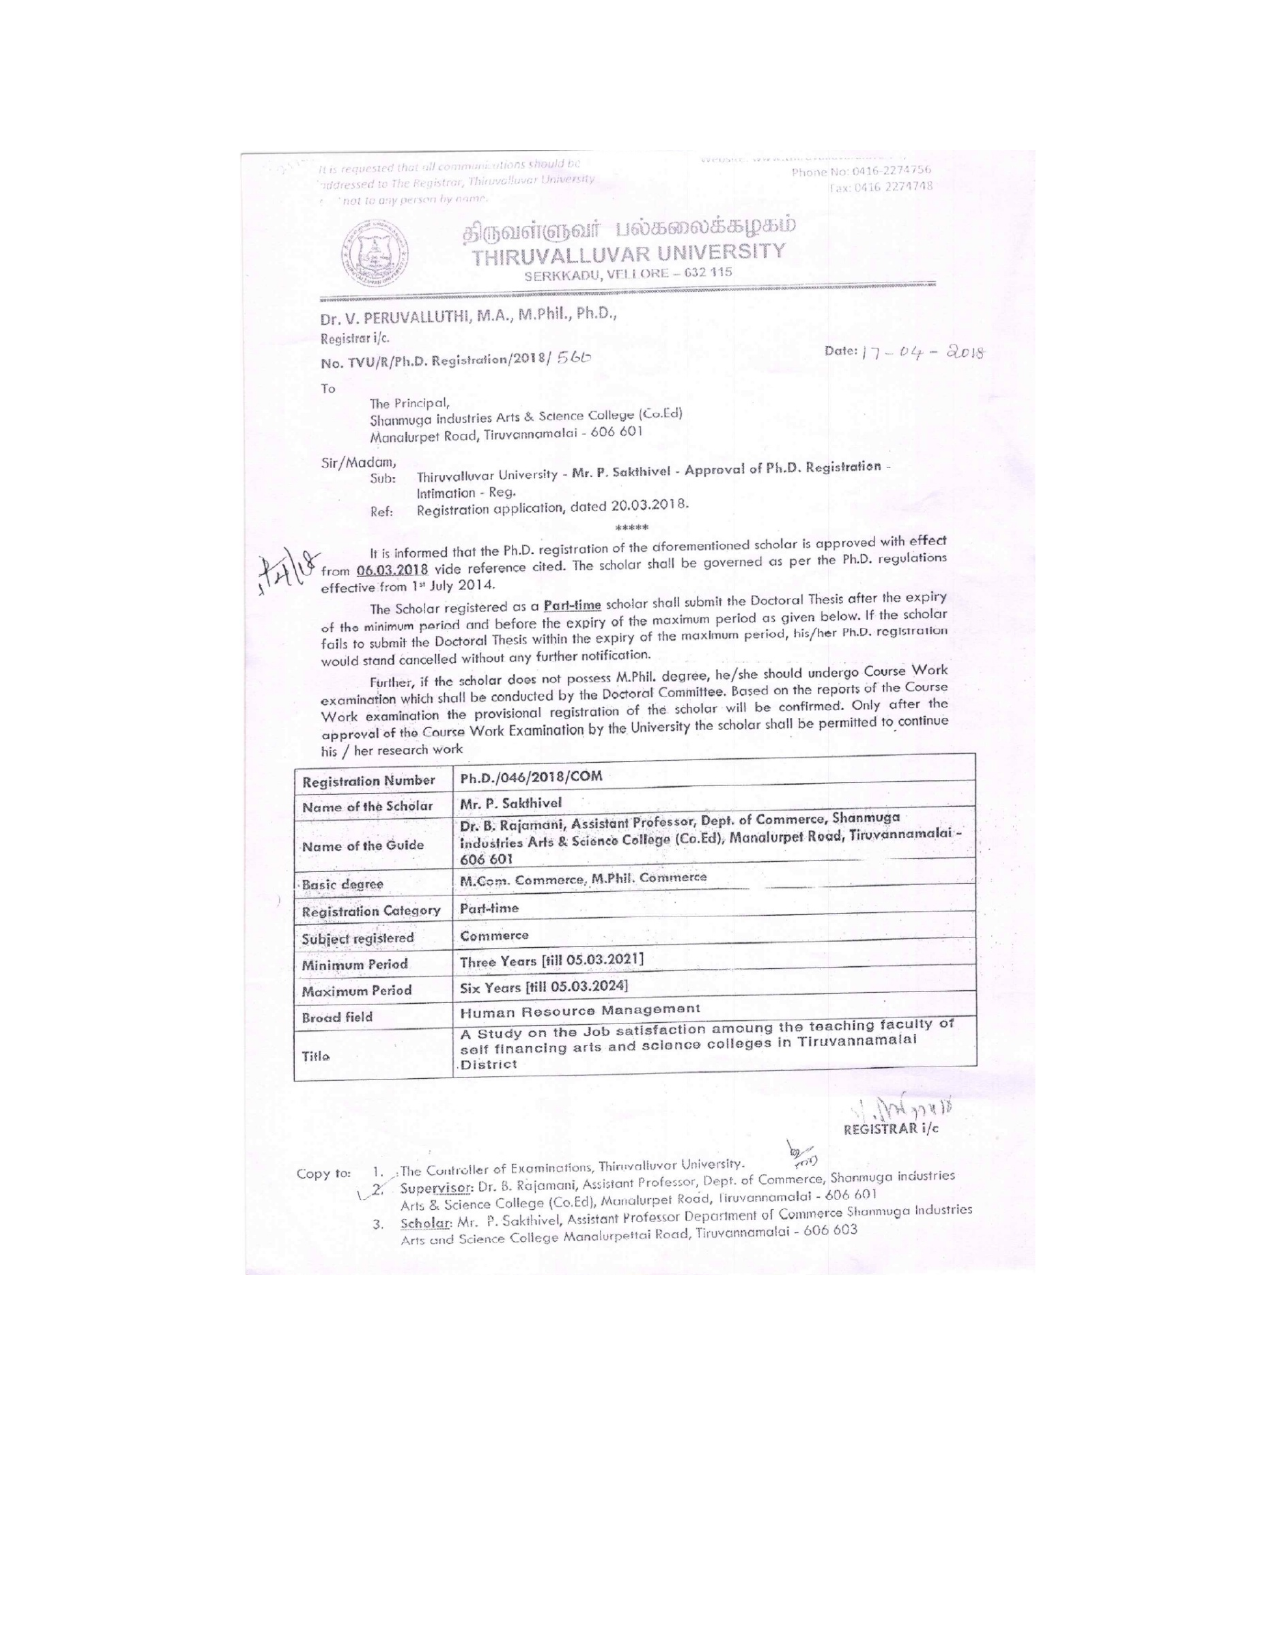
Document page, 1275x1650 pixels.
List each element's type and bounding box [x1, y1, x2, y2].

picture [239, 150, 1036, 1275]
